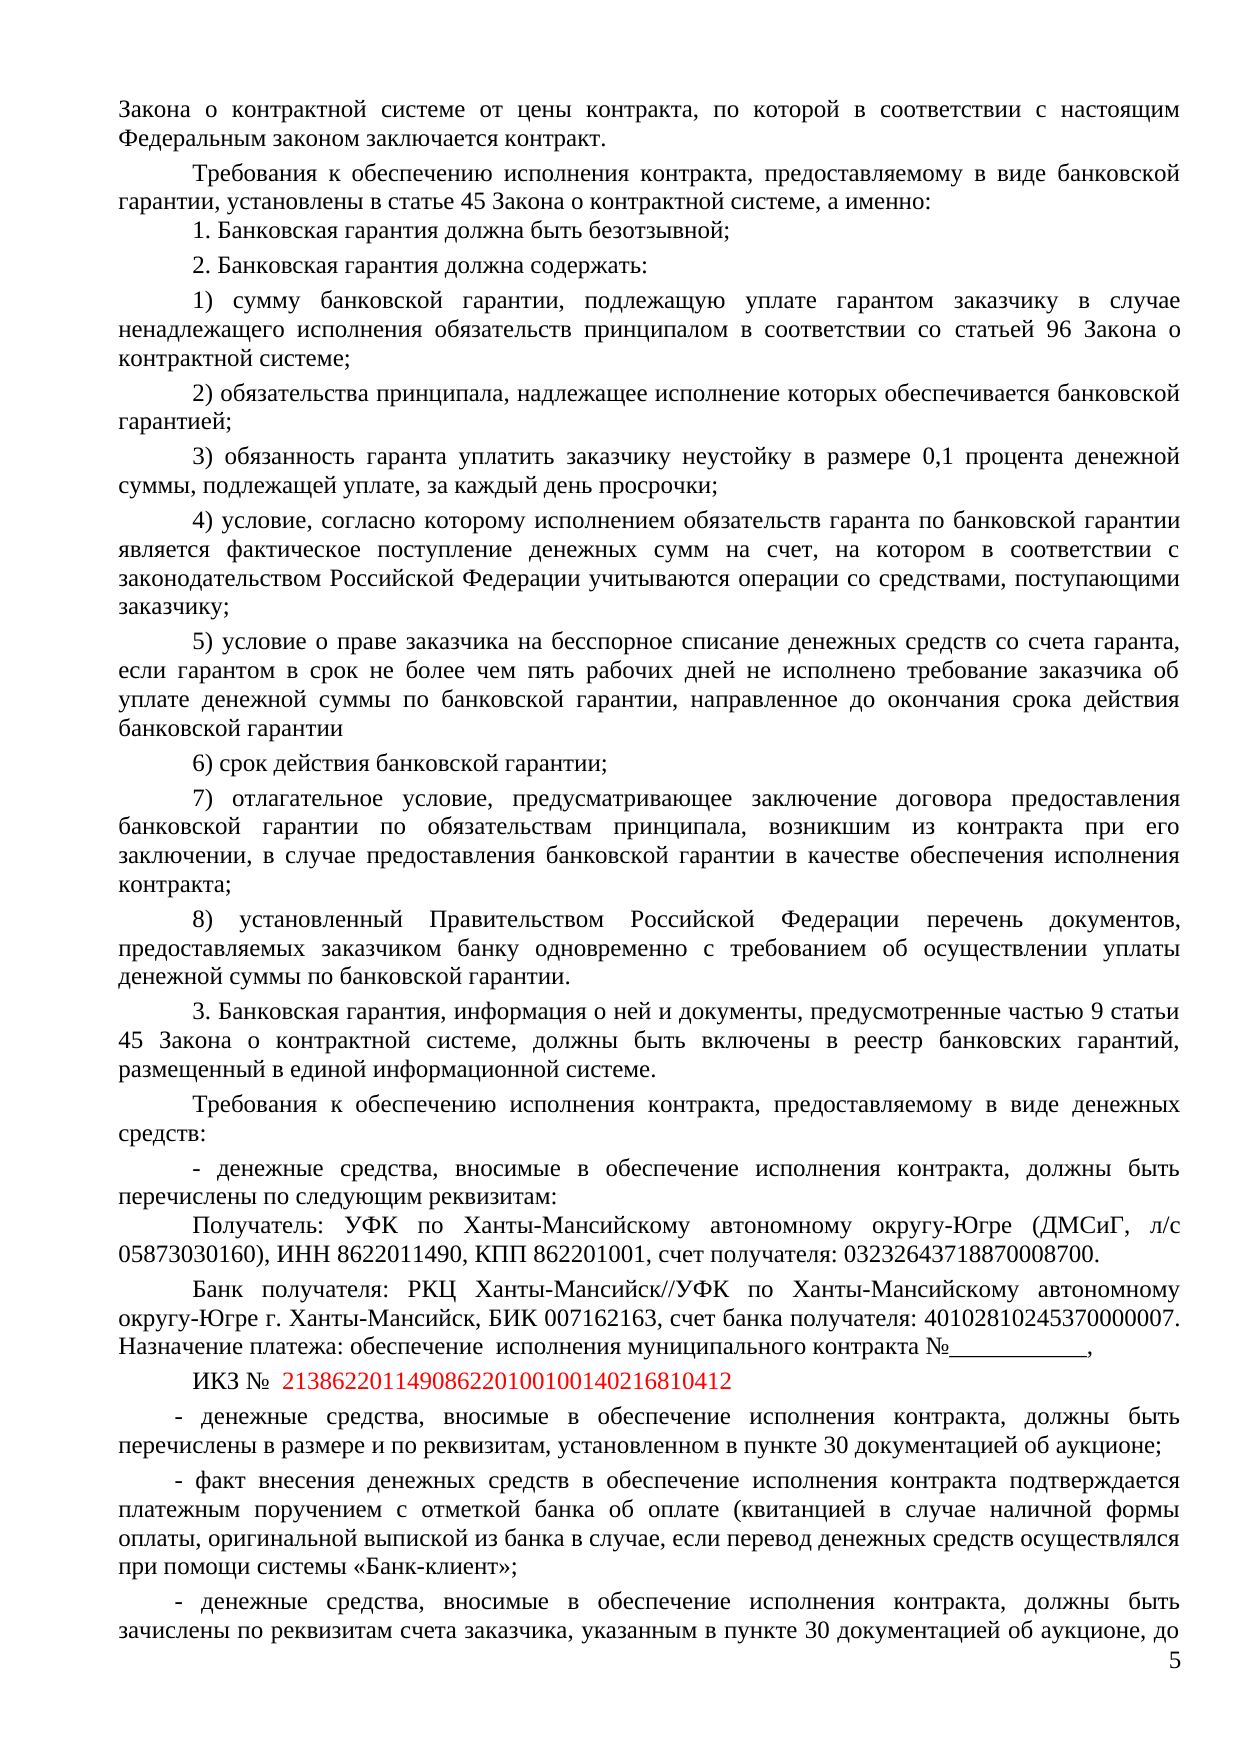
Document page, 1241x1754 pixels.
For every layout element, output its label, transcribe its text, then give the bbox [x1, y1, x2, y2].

text 5) условие о праве заказчика на бесспорное списание денежных средств со счета гаранта, если гарантом в срок не более чем пять рабочих дней не исполнено требование заказчика об уплате денежной суммы по банковской гарантии, направленное до окончания срока действия банковской гарантии [118, 626, 1181, 741]
text 8) установленный Правительством Российской Федерации перечень документов, предоставляемых заказчиком банку одновременно с требованием об осуществлении уплаты денежной суммы по банковской гарантии. [118, 904, 1181, 990]
text Требования к обеспечению исполнения контракта, предоставляемому в виде денежных средств: [118, 1089, 1181, 1146]
text Получатель: УФК по Ханты-Мансийскому автономному округу-Югре (ДМСиГ, л/с 05873030160), ИНН 8622011490, КПП 862201001, счет получателя: 03232643718870008700. [118, 1210, 1181, 1268]
subtitle Требования к обеспечению исполнения контракта, предоставляемому в виде банковской гарантии, установлены в статье 45 Закона о контрактной системе, а именно: [118, 158, 1181, 215]
text 7) отлагательное условие, предусматривающее заключение договора предоставления банковской гарантии по обязательствам принципала, возникшим из контракта при его заключении, в случае предоставления банковской гарантии в качестве обеспечения исполнения контракта; [118, 783, 1181, 898]
text 6) срок действия банковской гарантии; [118, 748, 1181, 776]
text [118, 94, 1181, 151]
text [118, 1586, 1181, 1644]
text 3. Банковская гарантия, информация о ней и документы, предусмотренные частью 9 статьи 45 Закона о контрактной системе, должны быть включены в реестр банковских гарантий, размещенный в единой информационной системе. [118, 996, 1181, 1083]
text - факт внесения денежных средств в обеспечение исполнения контракта подтверждается платежным поручением с отметкой банка об оплате (квитанцией в случае наличной формы оплаты, оригинальной выпиской из банка в случае, если перевод денежных средств осуществлялся при помощи системы «Банк-клиент»; [118, 1465, 1181, 1580]
text 1) сумму банковской гарантии, подлежащую уплате гарантом заказчику в случае ненадлежащего исполнения обязательств принципалом в соответствии со статьей 96 Закона о контрактной системе; [118, 285, 1181, 371]
text - денежные средства, вносимые в обеспечение исполнения контракта, должны быть перечислены в размере и по реквизитам, установленном в пункте 30 документацией об аукционе; [118, 1401, 1181, 1459]
text Банк получателя: РКЦ Ханты-Мансийск//УФК по Ханты-Мансийскому автономному округу-Югре г. Ханты-Мансийск, БИК 007162163, счет банка получателя: 40102810245370000007. Назначение платежа: обеспечение исполнения муниципального контракта №___________, [118, 1274, 1181, 1360]
text 2. Банковская гарантия должна содержать: [118, 250, 1181, 279]
text 4) условие, согласно которому исполнением обязательств гаранта по банковской гарантии является фактическое поступление денежных сумм на счет, на котором в соответствии с законодательством Российской Федерации учитываются операции со средствами, поступающими заказчику; [118, 505, 1181, 620]
text ИКЗ № 213862201149086220100100140216810412 [118, 1366, 1181, 1395]
subtitle - денежные средства, вносимые в обеспечение исполнения контракта, должны быть перечислены по следующим реквизитам: [118, 1153, 1181, 1210]
text 1. Банковская гарантия должна быть безотзывной; [118, 215, 1181, 244]
text 2) обязательства принципала, надлежащее исполнение которых обеспечивается банковской гарантией; [118, 378, 1181, 435]
text 3) обязанность гаранта уплатить заказчику неустойку в размере 0,1 процента денежной суммы, подлежащей уплате, за каждый день просрочки; [118, 441, 1181, 499]
